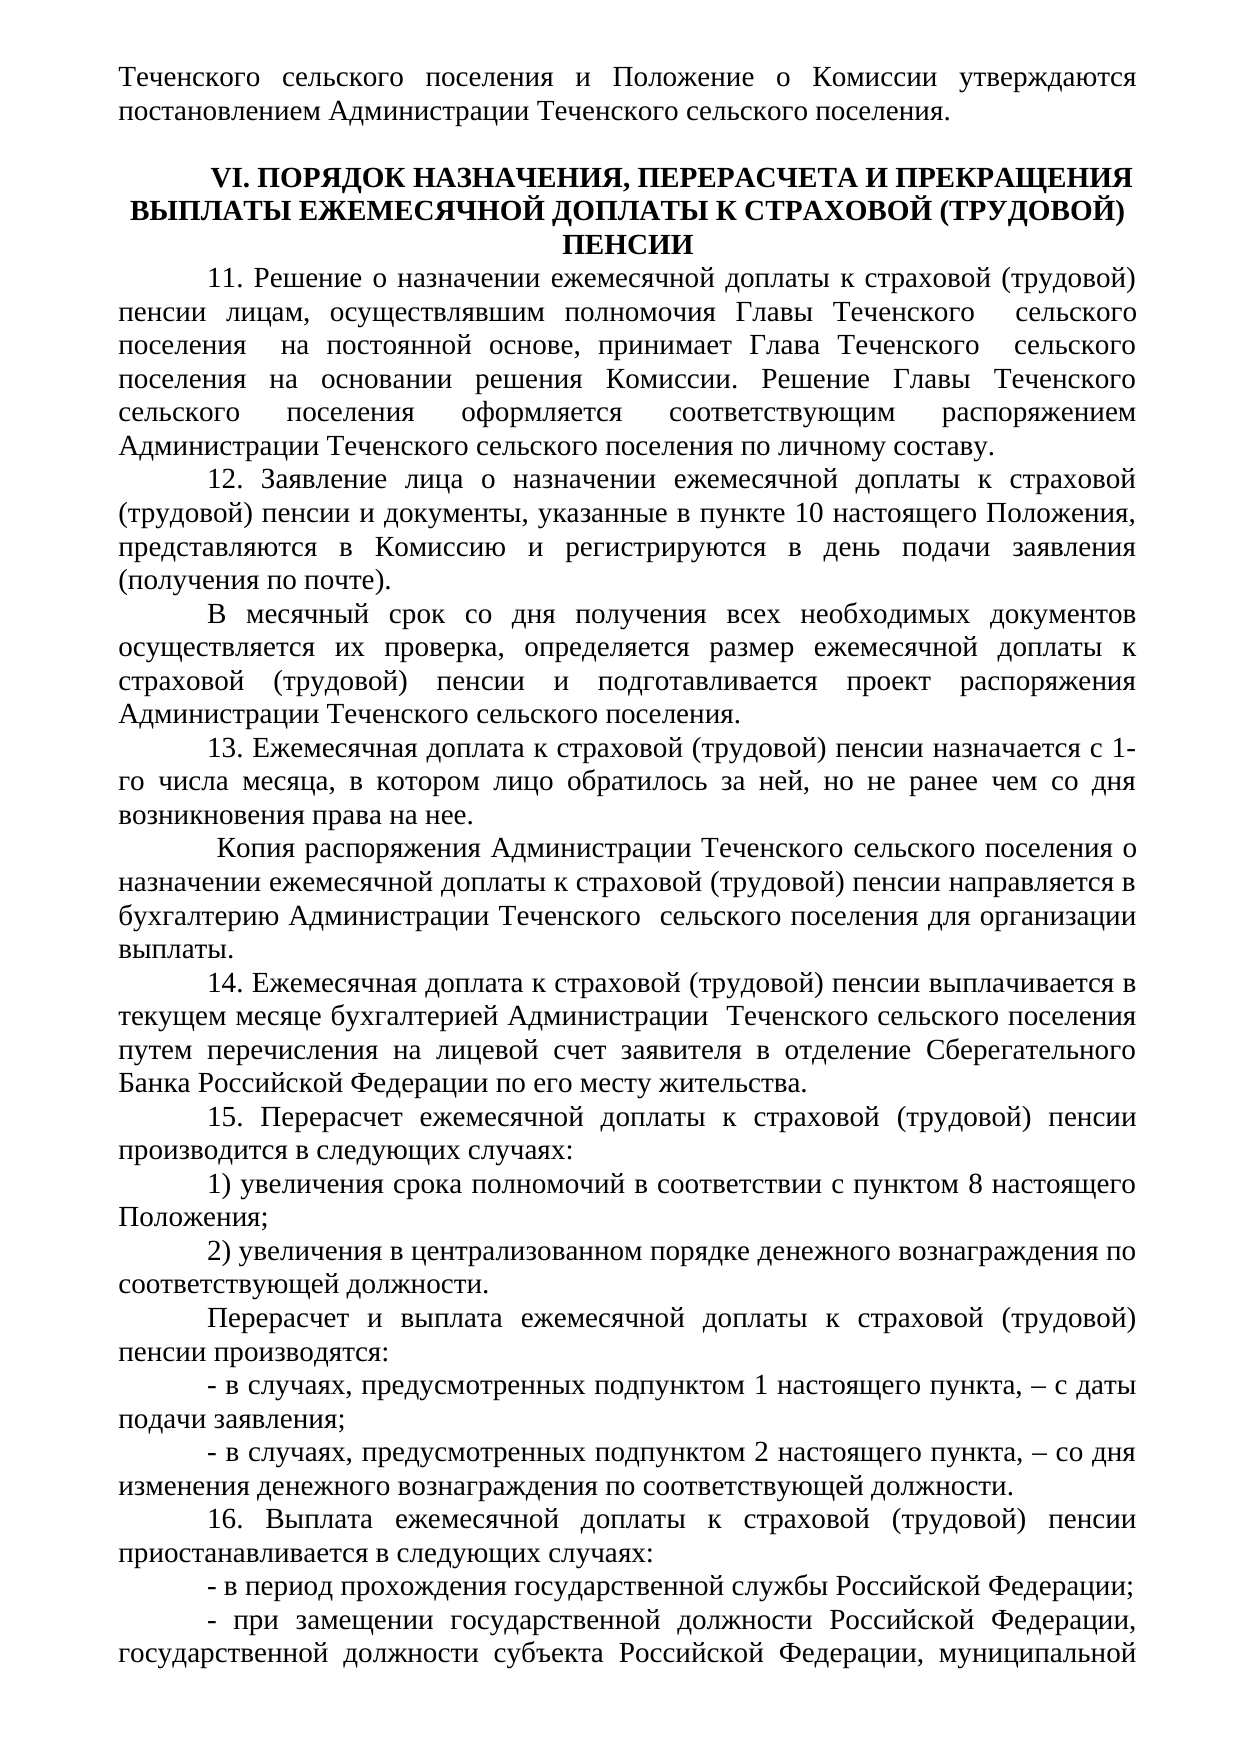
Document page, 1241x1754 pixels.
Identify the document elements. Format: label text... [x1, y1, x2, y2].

text 16. Выплата ежемесячной доплаты к страховой (трудовой) пенсии приостанавливается в следующих случаях: [118, 1501, 1137, 1568]
text В месячный срок со дня получения всех необходимых документов осуществляется их проверка, определяется размер ежемесячной доплаты к страховой (трудовой) пенсии и подготавливается проект распоряжения Администрации Теченского сельского поселения. [118, 596, 1137, 730]
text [118, 59, 1137, 126]
text 13. Ежемесячная доплата к страховой (трудовой) пенсии назначается с 1-го числа месяца, в котором лицо обратилось за ней, но не ранее чем со дня возникновения права на нее. [118, 730, 1137, 831]
text 11. Решение о назначении ежемесячной доплаты к страховой (трудовой) пенсии лицам, осуществлявшим полномочия Главы Теченского сельского поселения на постоянной основе, принимает Глава Теченского сельского поселения на основании решения Комиссии. Решение Главы Теченского сельского поселения оформляется соответствующим распоряжением Администрации Теченского сельского поселения по личному составу. [118, 260, 1137, 462]
text 15. Перерасчет ежемесячной доплаты к страховой (трудовой) пенсии производится в следующих случаях: [118, 1099, 1137, 1166]
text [118, 1602, 1137, 1669]
text Копия распоряжения Администрации Теченского сельского поселения о назначении ежемесячной доплаты к страховой (трудовой) пенсии направляется в бухгалтерию Администрации Теченского сельского поселения для организации выплаты. [118, 831, 1137, 965]
text 2) увеличения в централизованном порядке денежного вознаграждения по соответствующей должности. [118, 1233, 1137, 1300]
text 14. Ежемесячная доплата к страховой (трудовой) пенсии выплачивается в текущем месяце бухгалтерией Администрации Теченского сельского поселения путем перечисления на лицевой счет заявителя в отделение Сберегательного Банка Российской Федерации по его месту жительства. [118, 965, 1137, 1099]
text - в период прохождения государственной службы Российской Федерации; [118, 1568, 1137, 1602]
text - в случаях, предусмотренных подпунктом 1 настоящего пункта, – с даты подачи заявления; [118, 1367, 1137, 1434]
text VI. ПОРЯДОК НАЗНАЧЕНИЯ, ПЕРЕРАСЧЕТА И ПРЕКРАЩЕНИЯ ВЫПЛАТЫ ЕЖЕМЕСЯЧНОЙ ДОПЛАТЫ К СТРАХОВОЙ (ТРУДОВОЙ) ПЕНСИИ [118, 160, 1137, 260]
text Перерасчет и выплата ежемесячной доплаты к страховой (трудовой) пенсии производятся: [118, 1300, 1137, 1367]
text - в случаях, предусмотренных подпунктом 2 настоящего пункта, – со дня изменения денежного вознаграждения по соответствующей должности. [118, 1434, 1137, 1501]
text 1) увеличения срока полномочий в соответствии с пунктом 8 настоящего Положения; [118, 1166, 1137, 1233]
text 12. Заявление лица о назначении ежемесячной доплаты к страховой (трудовой) пенсии и документы, указанные в пункте 10 настоящего Положения, представляются в Комиссию и регистрируются в день подачи заявления (получения по почте). [118, 462, 1137, 596]
